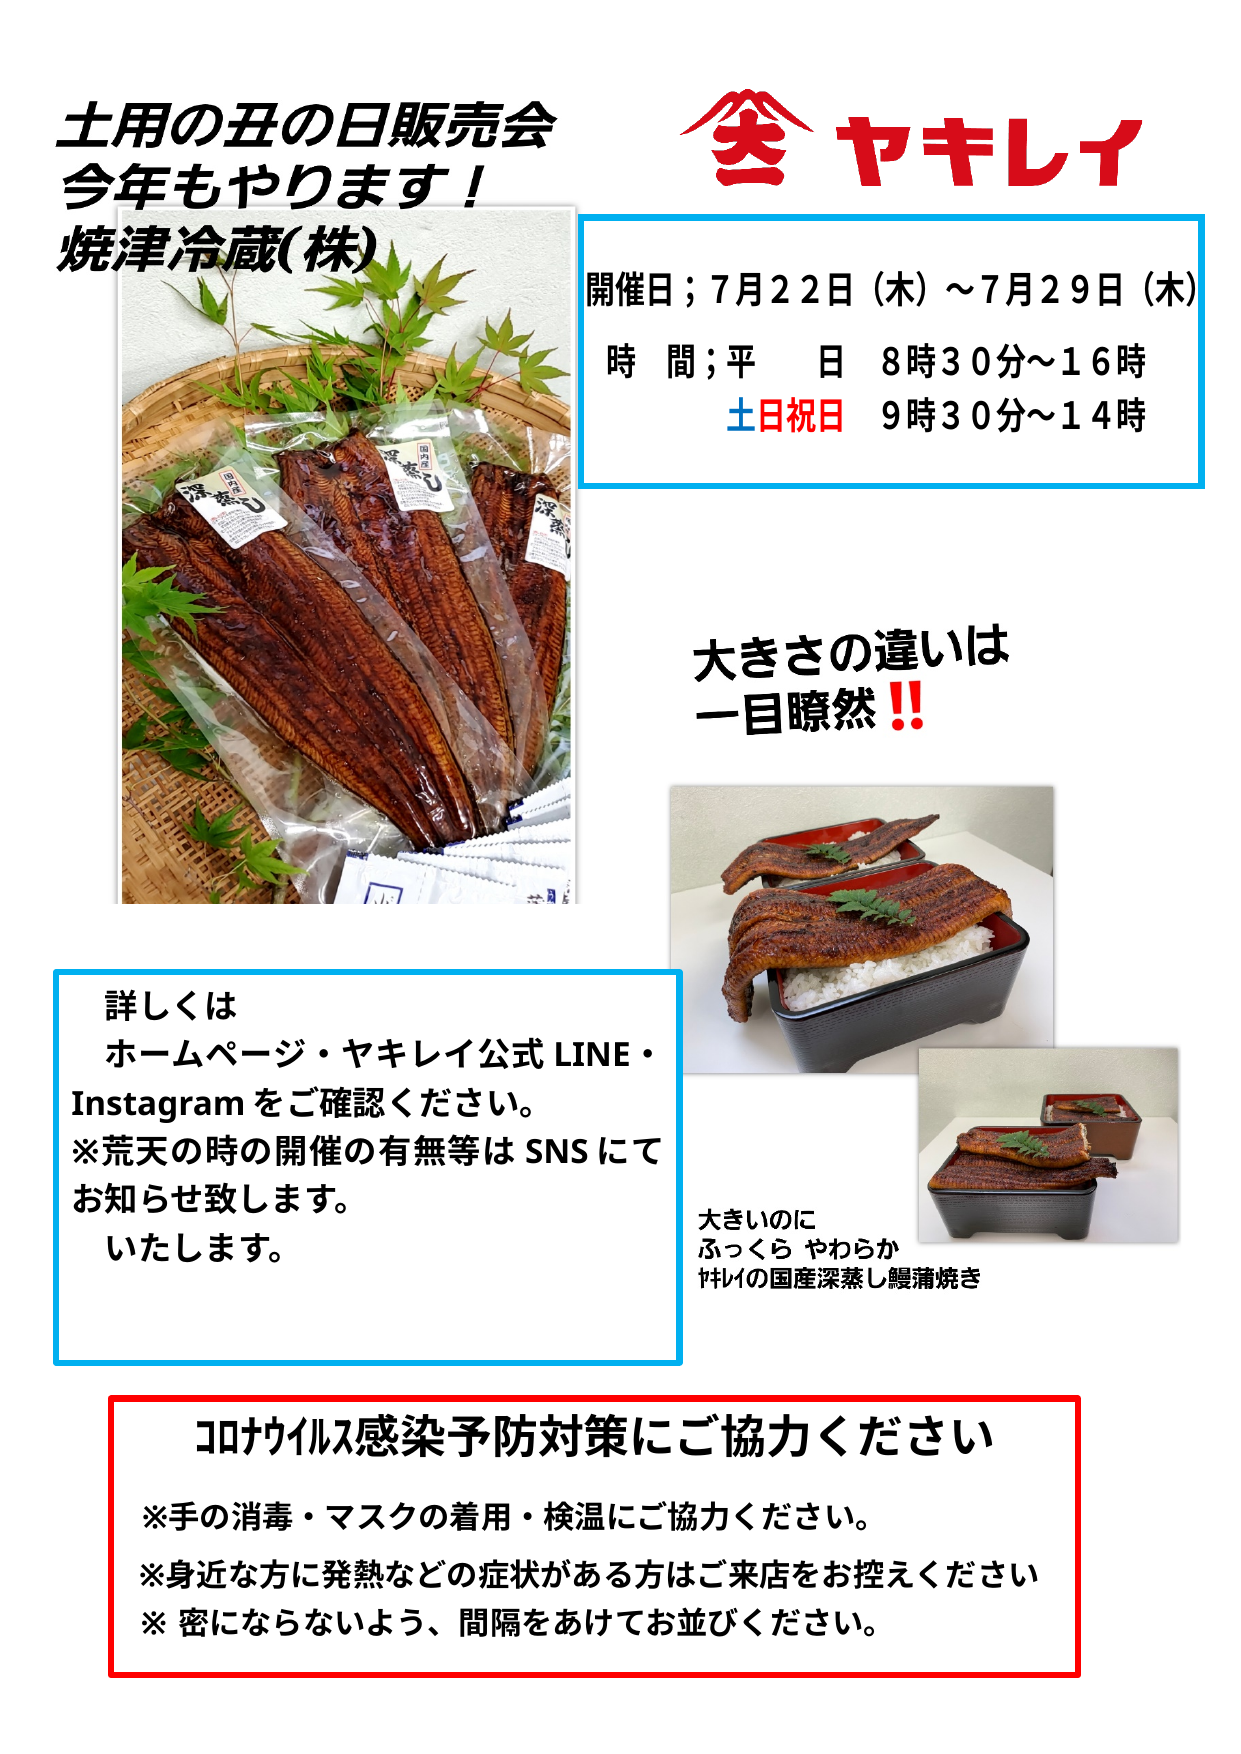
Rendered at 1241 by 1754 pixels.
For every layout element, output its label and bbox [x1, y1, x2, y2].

picture [37, 67, 1182, 1307]
picture [585, 222, 727, 482]
picture [836, 117, 1143, 186]
